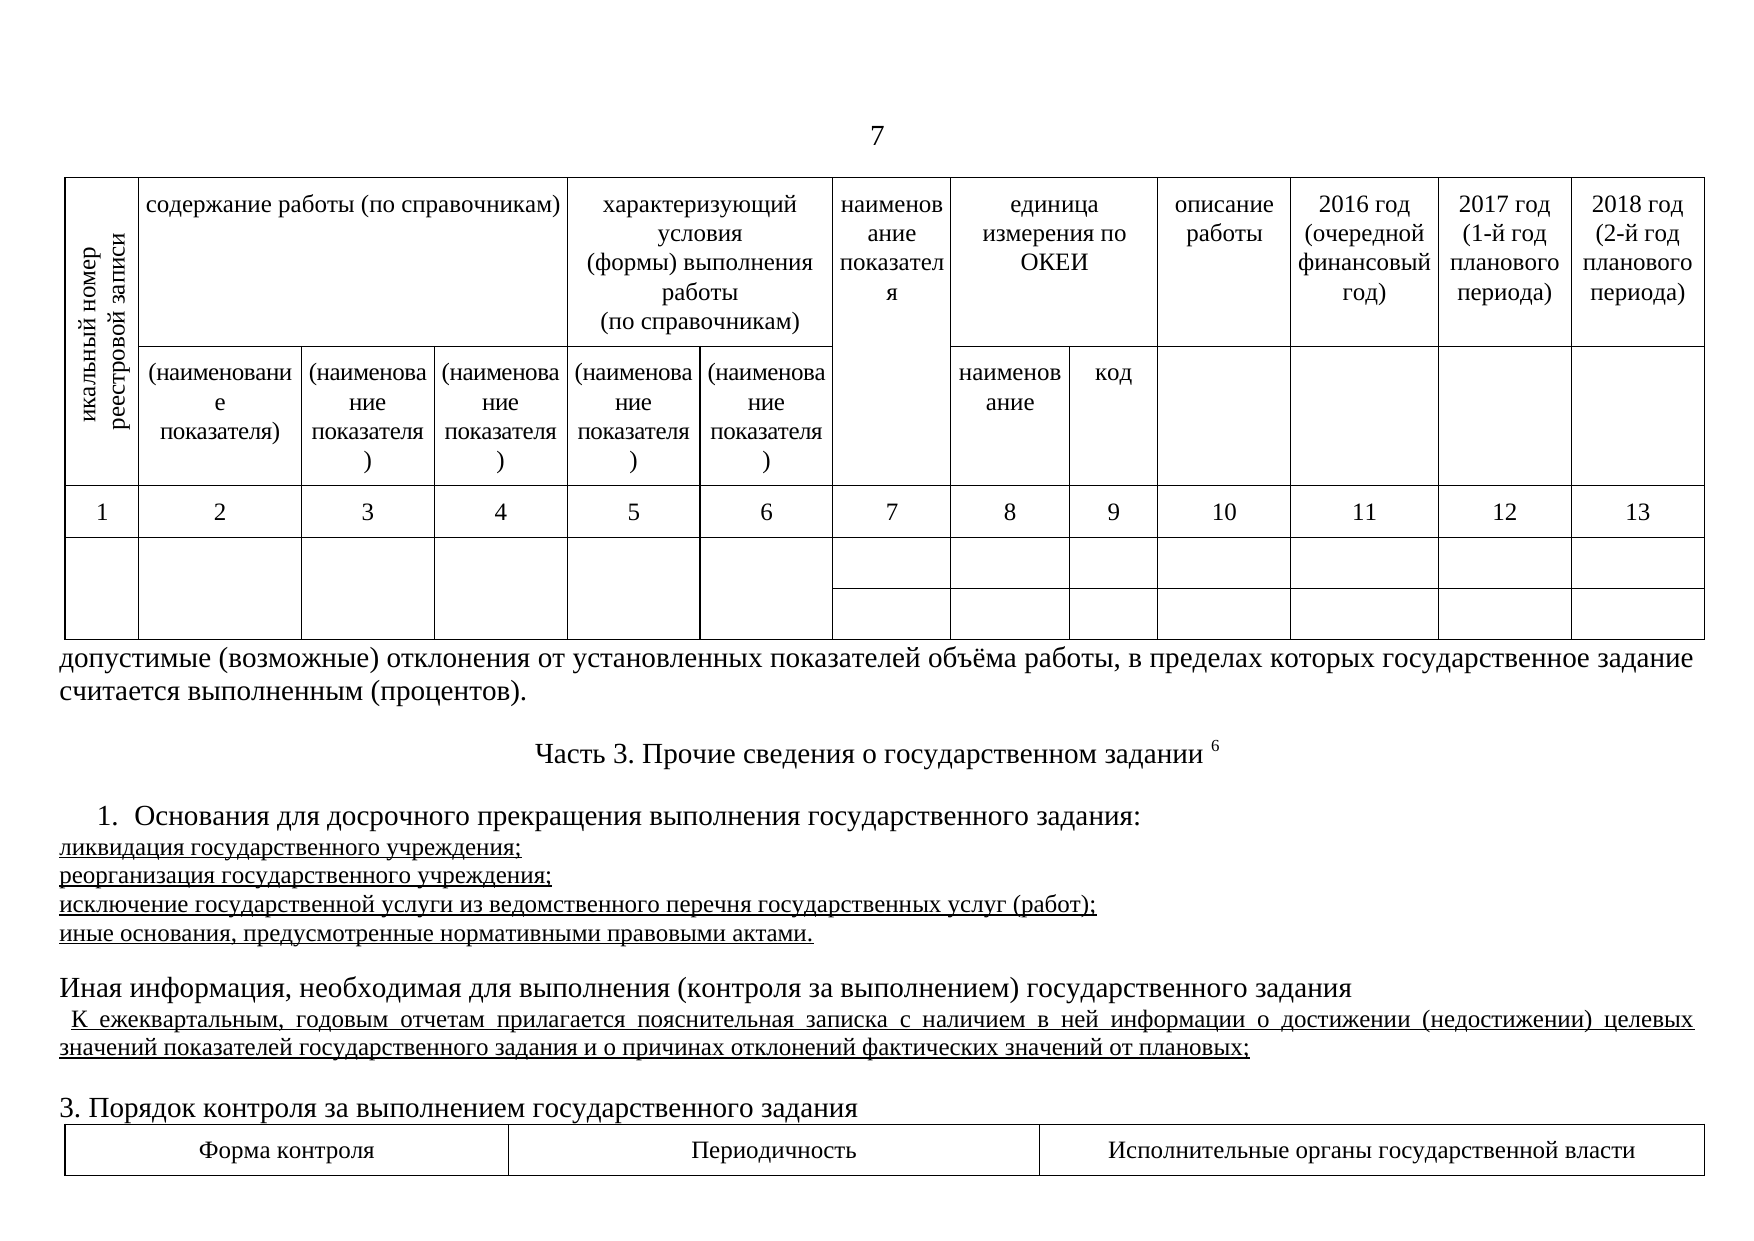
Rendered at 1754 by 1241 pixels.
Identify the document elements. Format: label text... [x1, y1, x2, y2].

table_cell [1439, 589, 1571, 639]
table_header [66, 178, 138, 485]
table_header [568, 178, 832, 346]
text исключение государственной услуги из ведомственного перечня государственных услуг (работ); [59, 889, 1695, 918]
table_cell [833, 589, 950, 639]
table_cell 7 [833, 486, 950, 537]
text Иная информация, необходимая для выполнения (контроля за выполнением) государственного задания [59, 970, 1695, 1004]
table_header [1040, 1125, 1704, 1174]
table_cell 9 [1070, 486, 1157, 537]
table_cell [568, 538, 699, 639]
table_cell наименование показателя [833, 178, 950, 485]
table_cell [701, 538, 832, 639]
table_cell 13 [1572, 486, 1704, 537]
table_cell наименование [951, 347, 1069, 485]
table_cell [1070, 589, 1157, 639]
table_cell [833, 538, 950, 588]
table_cell 10 [1158, 486, 1290, 537]
table_cell [1291, 347, 1438, 485]
table_cell [1070, 538, 1157, 588]
text К ежеквартальным, годовым отчетам прилагается пояснительная записка с наличием в ней информации о достижении (недостижении) целевых значений показателей государственного задания и о причинах отклонений фактических значений от плановых; [59, 1004, 1695, 1061]
table_cell 1 [66, 486, 138, 537]
table_cell [302, 538, 434, 639]
table_cell 12 [1439, 486, 1571, 537]
table_cell (наименование показателя) [302, 347, 434, 485]
table_header Форма контроля [66, 1125, 508, 1174]
table_cell [1439, 538, 1571, 588]
table_cell 2016 год (очередной финансовый год) [1291, 178, 1438, 346]
table_header Периодичность [509, 1125, 1039, 1174]
text допустимые (возможные) отклонения от установленных показателей объёма работы, в пределах которых государственное задание считается выполненным (процентов). [59, 640, 1695, 707]
table_cell [1158, 347, 1290, 485]
text Часть 3. Прочие сведения о государственном задании 6 [59, 736, 1695, 769]
table_cell единица измерения по ОКЕИ [951, 178, 1157, 346]
table_cell 6 [701, 486, 832, 537]
text 3. Порядок контроля за выполнением государственного задания [59, 1090, 1695, 1123]
list Основания для досрочного прекращения выполнения государственного задания: [97, 798, 1695, 832]
table_cell [1291, 538, 1438, 588]
table_cell (наименование показателя) [701, 347, 832, 485]
table_cell код [1070, 347, 1157, 485]
table_cell [435, 538, 567, 639]
table_cell [1158, 538, 1290, 588]
table_cell 4 [435, 486, 567, 537]
table_cell 11 [1291, 486, 1438, 537]
table_cell 2017 год (1-й год планового периода) [1439, 178, 1571, 346]
table_cell [139, 538, 301, 639]
text иные основания, предусмотренные нормативными правовыми актами. [59, 918, 1695, 947]
table_cell (наименование показателя) [435, 347, 567, 485]
table_cell 5 [568, 486, 699, 537]
table_cell 8 [951, 486, 1069, 537]
table_cell (наименование показателя) [568, 347, 699, 485]
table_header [139, 178, 567, 346]
table_cell [1572, 589, 1704, 639]
table_cell [66, 538, 138, 639]
text реорганизация государственного учреждения; [59, 860, 1695, 889]
table_cell описание работы [1158, 178, 1290, 346]
table_cell [1572, 347, 1704, 485]
table_cell [1291, 589, 1438, 639]
table_cell [1158, 589, 1290, 639]
table_cell [951, 589, 1069, 639]
table_cell 2018 год (2-й год планового периода) [1572, 178, 1704, 346]
table_cell (наименование показателя) [139, 347, 301, 485]
table_cell 3 [302, 486, 434, 537]
table_cell [951, 538, 1069, 588]
text ликвидация государственного учреждения; [59, 832, 1695, 860]
table_cell 2 [139, 486, 301, 537]
table_cell [1439, 347, 1571, 485]
table_cell [1572, 538, 1704, 588]
